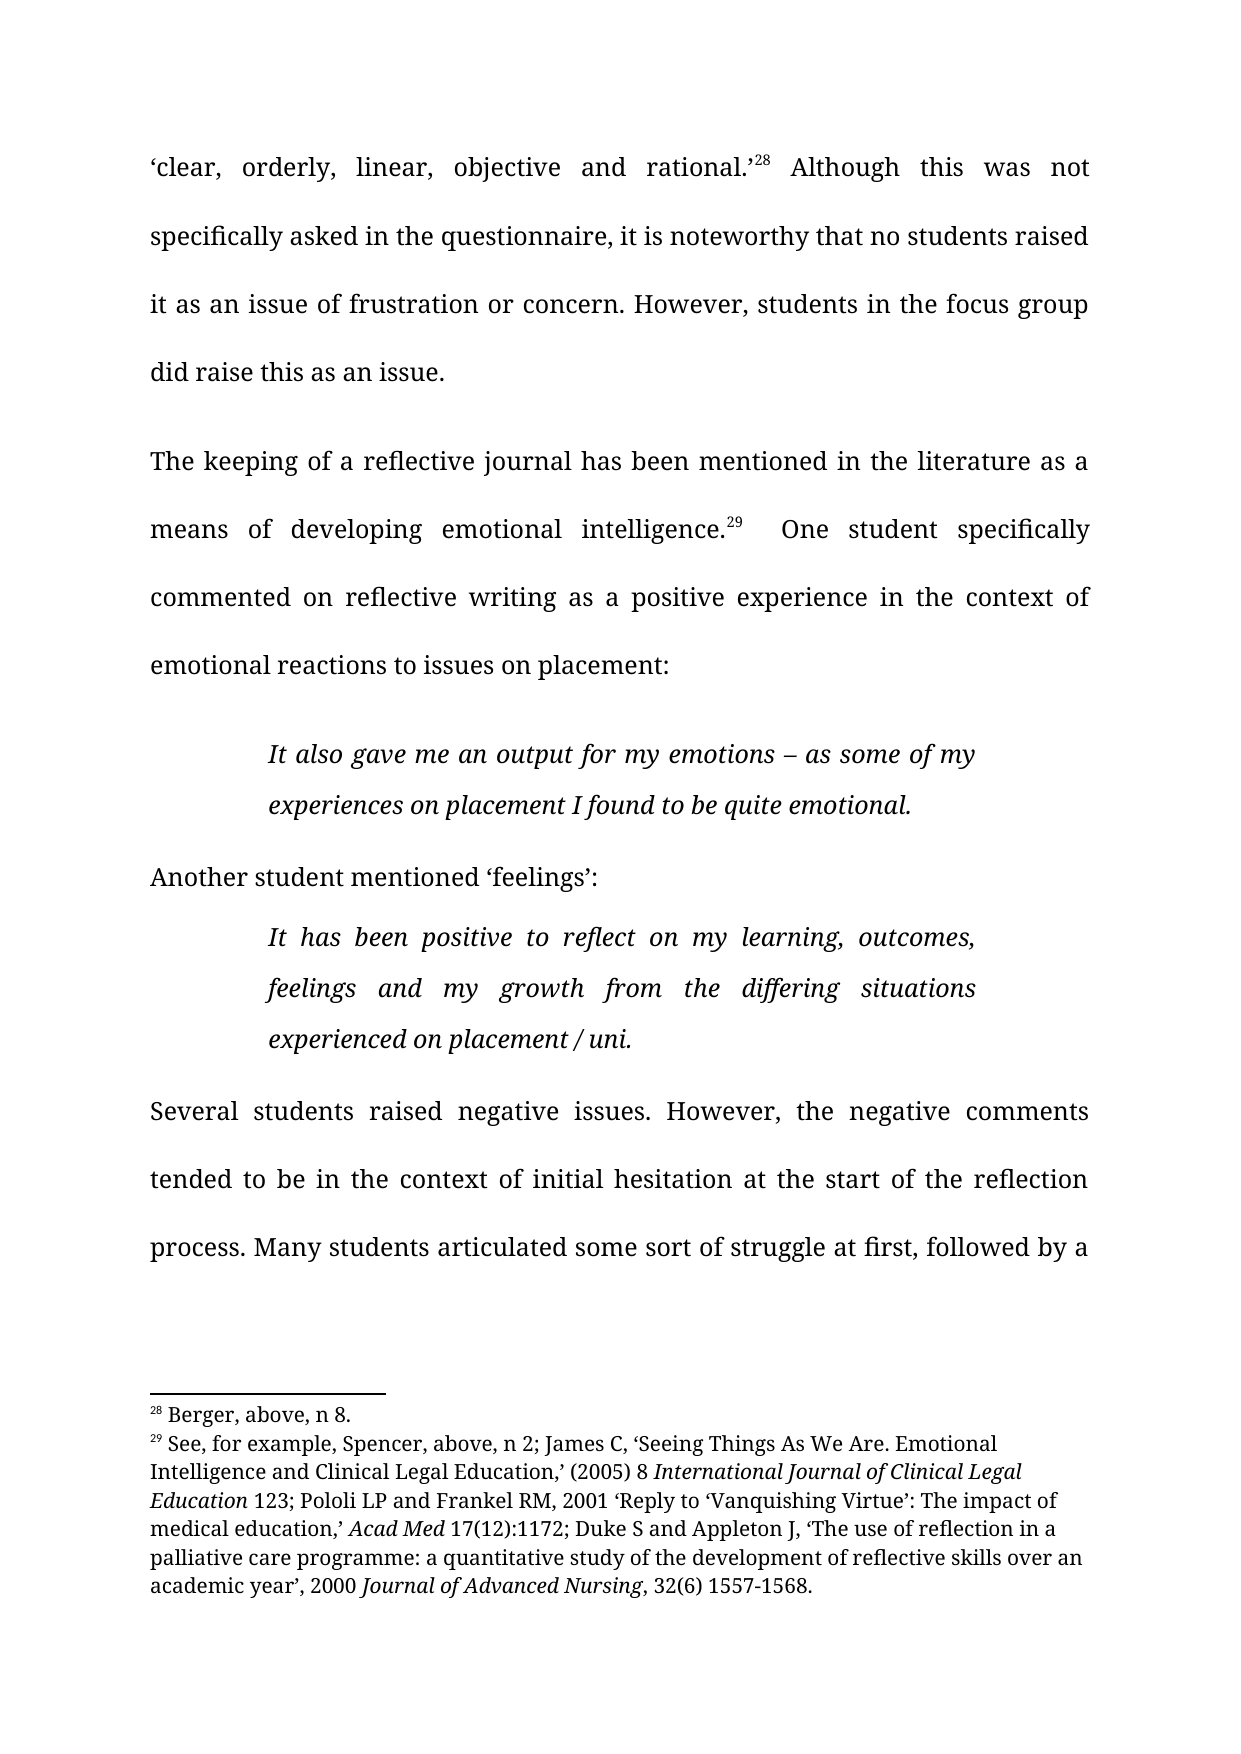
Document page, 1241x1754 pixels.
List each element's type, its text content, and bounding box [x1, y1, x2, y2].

text It also gave me an output for my emotions – as some of my experiences on placement I found to be quite emotional. [268, 737, 977, 822]
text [150, 1093, 1090, 1264]
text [150, 150, 1090, 388]
text Another student mentioned ‘feelings’: [150, 859, 1090, 894]
text The keeping of a reflective journal has been mentioned in the literature as a means of developing emotional intelligence. One student specifically commented on reflective writing as a positive experience in the context of emotional reactions to issues on placement: [150, 443, 1090, 682]
text It has been positive to reflect on my learning, outcomes, feelings and my growth from the differing situations experienced on placement / uni. [268, 919, 977, 1056]
